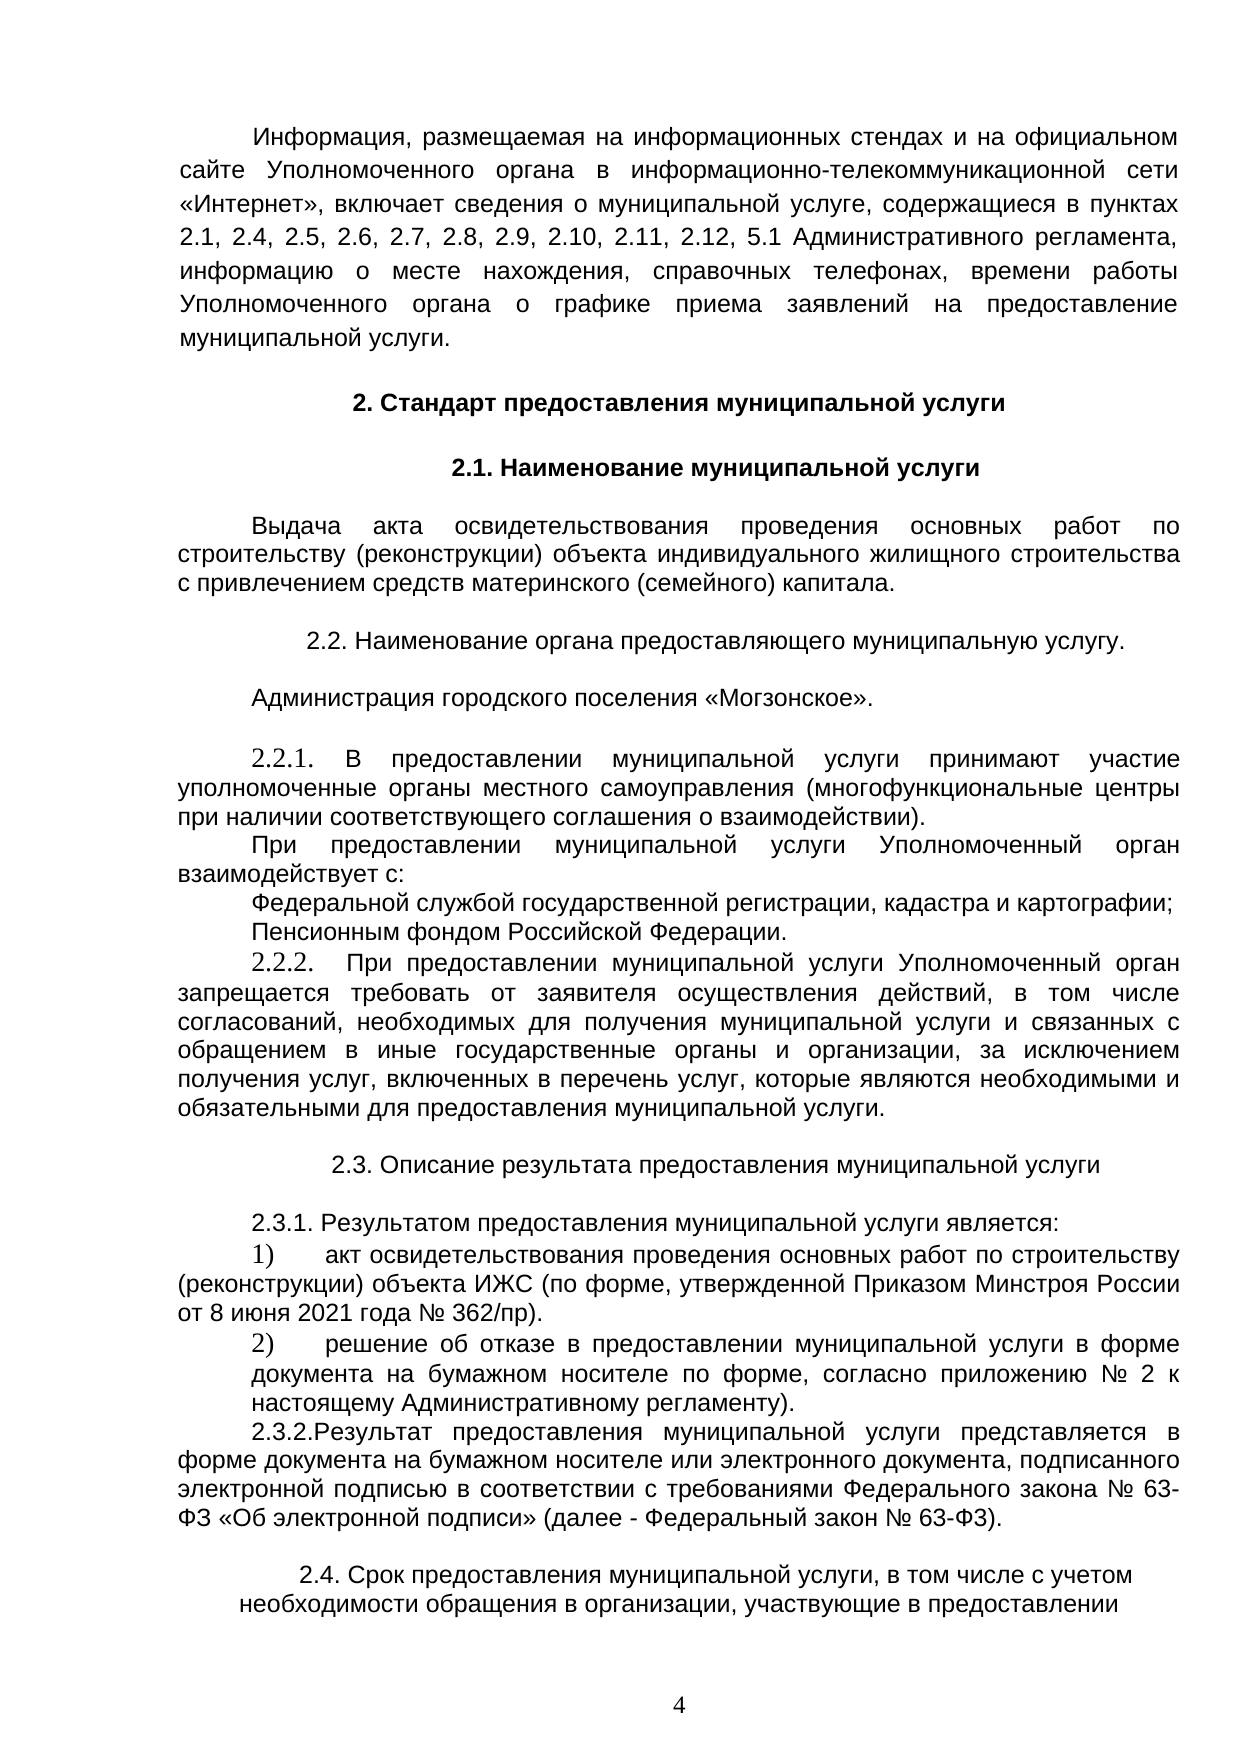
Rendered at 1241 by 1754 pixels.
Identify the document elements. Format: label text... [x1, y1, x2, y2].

list акт освидетельствования проведения основных работ по строительству (реконструкции) объекта ИЖС (по форме, утвержденной Приказом Минстроя России от 8 июня 2021 года № 362/пр). [177, 1237, 1181, 1327]
text 2. Стандарт предоставления муниципальной услуги [177, 357, 1181, 424]
text Федеральной службой государственной регистрации, кадастра и картографии; [177, 888, 1181, 917]
text 2.1. Наименование муниципальной услуги [177, 453, 1181, 482]
text 2.3. Описание результата предоставления муниципальной услуги [177, 1150, 1181, 1179]
text При предоставлении муниципальной услуги Уполномоченный орган взаимодействует с: [177, 831, 1181, 888]
text 2.3.1. Результатом предоставления муниципальной услуги является: [177, 1208, 1181, 1237]
text Пенсионным фондом Российской Федерации. [177, 917, 1181, 946]
text Информация, размещаемая на информационных стендах и на официальном сайте Уполномоченного органа в информационно-телекоммуникационной сети «Интернет», включает сведения о муниципальной услуге, содержащиеся в пунктах 2.1, 2.4, 2.5, 2.6, 2.7, 2.8, 2.9, 2.10, 2.11, 2.12, 5.1 Административного регламента, информацию о месте нахождения, справочных телефонах, времени работы Уполномоченного органа о графике приема заявлений на предоставление муниципальной услуги. [179, 118, 1179, 353]
list При предоставлении муниципальной услуги Уполномоченный орган запрещается требовать от заявителя осуществления действий, в том числе согласований, необходимых для получения муниципальной услуги и связанных с обращением в иные государственные органы и организации, за исключением получения услуг, включенных в перечень услуг, которые являются необходимыми и обязательными для предоставления муниципальной услуги. [177, 946, 1181, 1122]
text 2.3.2.Результат предоставления муниципальной услуги представляется в форме документа на бумажном носителе или электронного документа, подписанного электронной подписью в соответствии с требованиями Федерального закона № 63-ФЗ «Об электронной подписи» (далее - Федеральный закон № 63-Ф3). [177, 1416, 1181, 1531]
text Выдача акта освидетельствования проведения основных работ по строительству (реконструкции) объекта индивидуального жилищного строительства с привлечением средств материнского (семейного) капитала. [177, 511, 1181, 597]
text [177, 1560, 1181, 1618]
text Администрация городского поселения «Могзонское». [177, 683, 1181, 712]
list решение об отказе в предоставлении муниципальной услуги в форме документа на бумажном носителе по форме, согласно приложению № 2 к настоящему Административному регламенту). [251, 1327, 1181, 1416]
list В предоставлении муниципальной услуги принимают участие уполномоченные органы местного самоуправления (многофункциональные центры при наличии соответствующего соглашения о взаимодействии). [177, 741, 1181, 831]
text 2.2. Наименование органа предоставляющего муниципальную услугу. [177, 626, 1181, 654]
